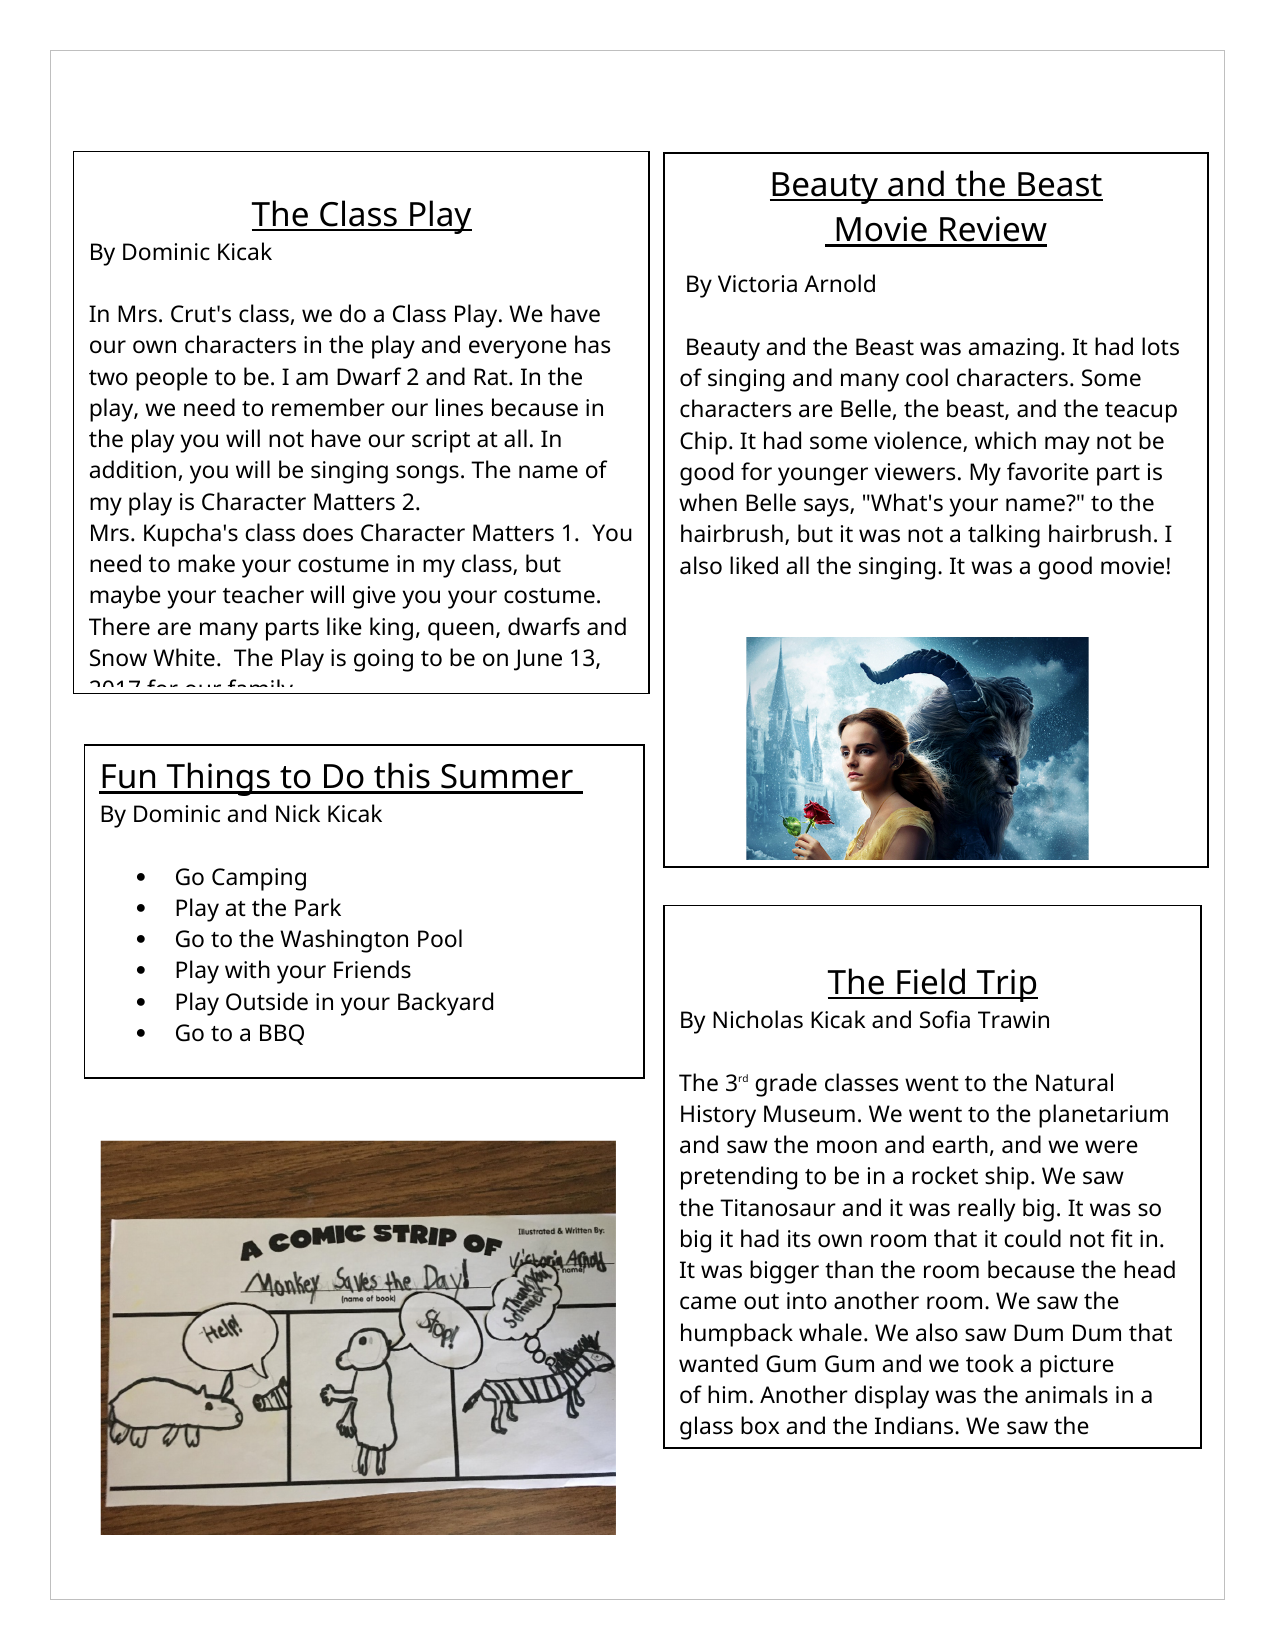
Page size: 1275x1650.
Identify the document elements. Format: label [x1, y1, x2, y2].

picture [101, 1141, 615, 1535]
picture [746, 637, 1089, 860]
